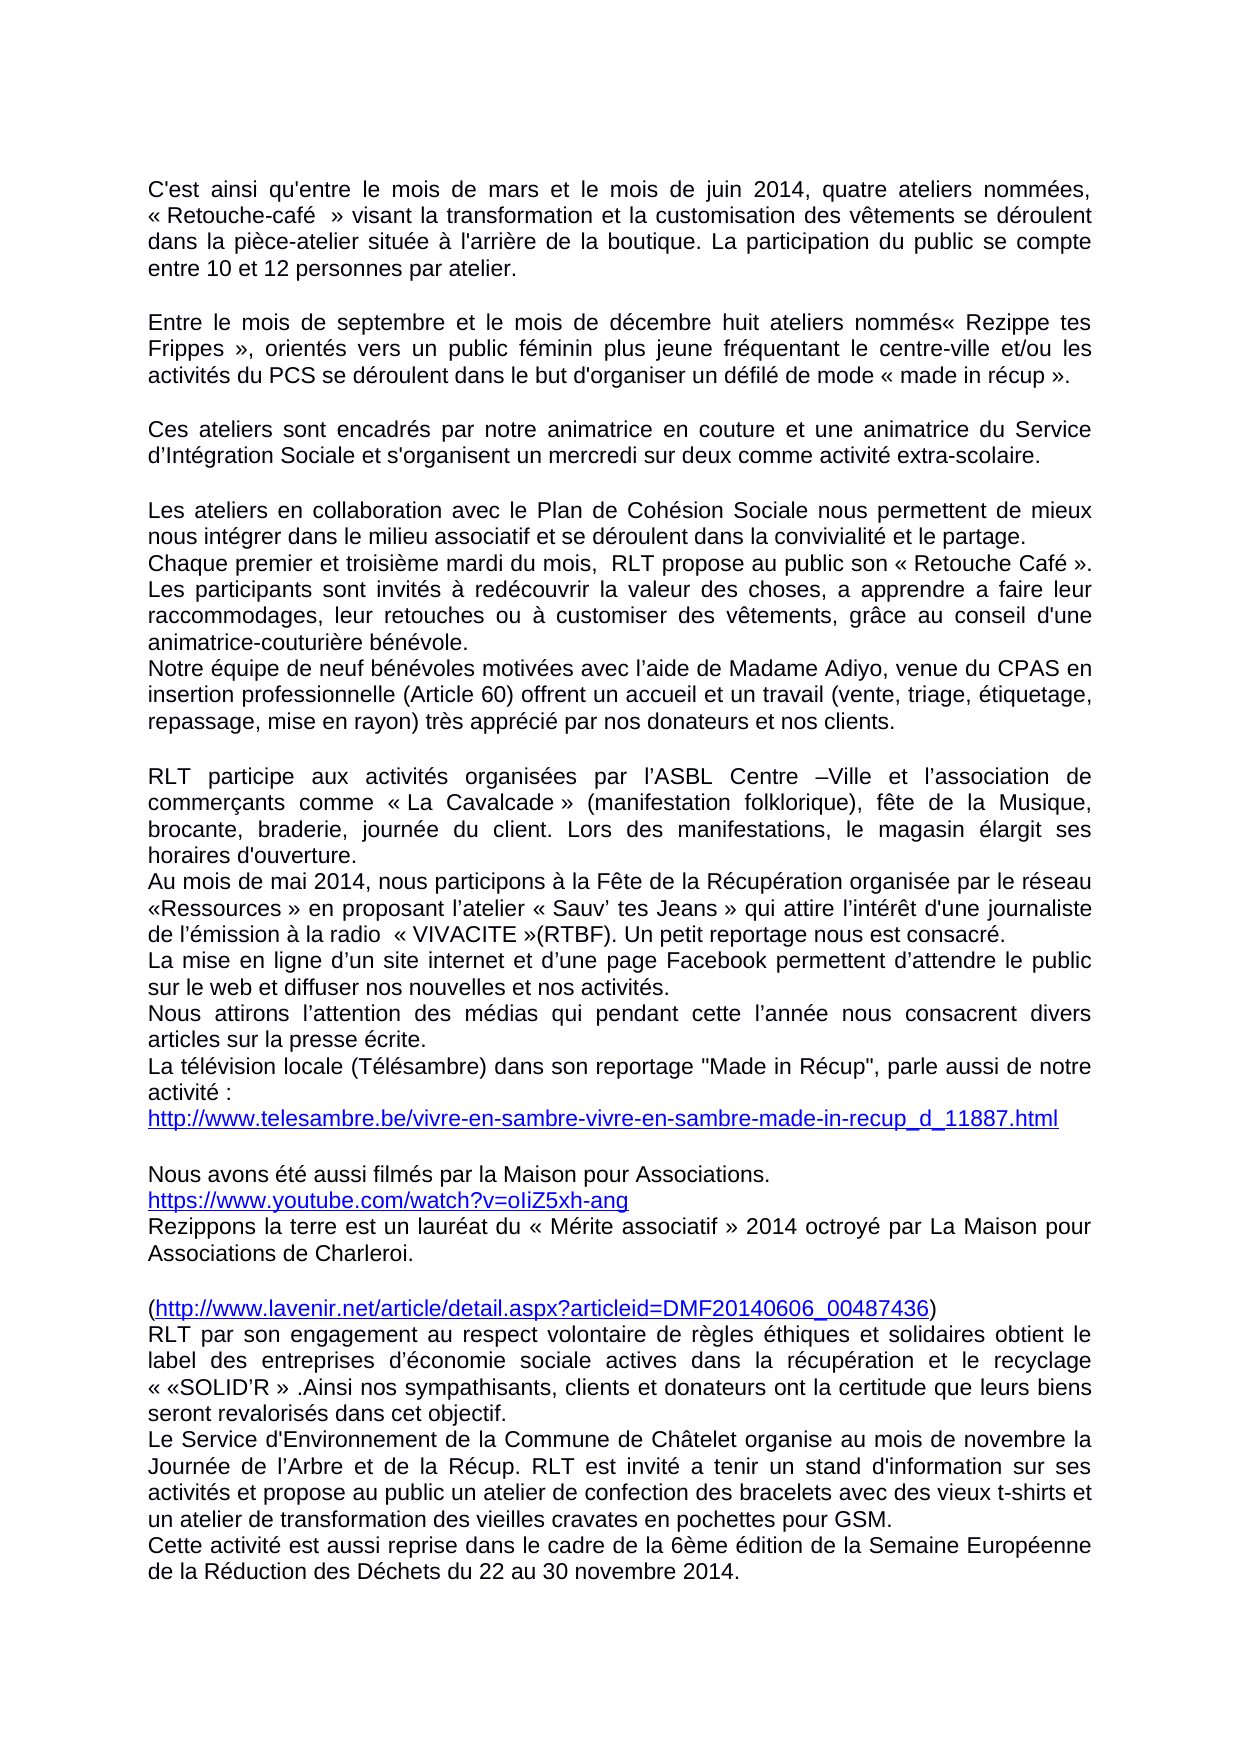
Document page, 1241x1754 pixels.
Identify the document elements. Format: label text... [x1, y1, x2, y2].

text Le Service d'Environnement de la Commune de Châtelet organise au mois de novembre la Journée de l’Arbre et de la Récup. RLT est invité a tenir un stand d'information sur ses activités et propose au public un atelier de confection des bracelets avec des vieux t-shirts et un atelier de transformation des vieilles cravates en pochettes pour GSM. [148, 1426, 1093, 1532]
text Chaque premier et troisième mardi du mois, RLT propose au public son « Retouche Café ». Les participants sont invités à redécouvrir la valeur des choses, a apprendre a faire leur raccommodages, leur retouches ou à customiser des vêtements, grâce au conseil d'une animatrice-couturière bénévole. [148, 549, 1093, 655]
text https://www.youtube.com/watch?v=oIiZ5xh-ang [148, 1187, 1093, 1213]
text RLT par son engagement au respect volontaire de règles éthiques et solidaires obtient le label des entreprises d’économie sociale actives dans la récupération et le recyclage « «SOLID’R » .Ainsi nos sympathisants, clients et donateurs ont la certitude que leurs biens seront revalorisés dans cet objectif. [148, 1321, 1093, 1426]
text http://www.telesambre.be/vivre-en-sambre-vivre-en-sambre-made-in-recup_d_11887.html [148, 1105, 1093, 1132]
text Entre le mois de septembre et le mois de décembre huit ateliers nommés« Rezippe tes Frippes », orientés vers un public féminin plus jeune fréquentant le centre-ville et/ou les activités du PCS se déroulent dans le but d'organiser un défilé de mode « made in récup ». [148, 309, 1093, 388]
text Au mois de mai 2014, nous participons à la Fête de la Récupération organisée par le réseau «Ressources » en proposant l’atelier « Sauv’ tes Jeans » qui attire l’intérêt d'une journaliste de l’émission à la radio « VIVACITE »(RTBF). Un petit reportage nous est consacré. [148, 868, 1093, 947]
text (http://www.lavenir.net/article/detail.aspx?articleid=DMF20140606_00487436) [148, 1295, 1093, 1321]
text Rezippons la terre est un lauréat du « Mérite associatif » 2014 octroyé par La Maison pour Associations de Charleroi. [148, 1213, 1093, 1266]
text C'est ainsi qu'entre le mois de mars et le mois de juin 2014, quatre ateliers nommées, « Retouche-café » visant la transformation et la customisation des vêtements se déroulent dans la pièce-atelier située à l'arrière de la boutique. La participation du public se compte entre 10 et 12 personnes par atelier. [148, 176, 1093, 281]
text Cette activité est aussi reprise dans le cadre de la 6ème édition de la Semaine Européenne de la Réduction des Déchets du 22 au 30 novembre 2014. [148, 1532, 1093, 1584]
text RLT participe aux activités organisées par l’ASBL Centre –Ville et l’association de commerçants comme « La Cavalcade » (manifestation folklorique), fête de la Musique, brocante, braderie, journée du client. Lors des manifestations, le magasin élargit ses horaires d'ouverture. [148, 763, 1093, 868]
text La mise en ligne d’un site internet et d’une page Facebook permettent d’attendre le public sur le web et diffuser nos nouvelles et nos activités. [148, 947, 1093, 1000]
text La télévision locale (Télésambre) dans son reportage "Made in Récup", parle aussi de notre activité : [148, 1053, 1093, 1105]
text Ces ateliers sont encadrés par notre animatrice en couture et une animatrice du Service d’Intégration Sociale et s'organisent un mercredi sur deux comme activité extra-scolaire. [148, 416, 1093, 469]
text Nous avons été aussi filmés par la Maison pour Associations. [148, 1161, 1093, 1187]
text Les ateliers en collaboration avec le Plan de Cohésion Sociale nous permettent de mieux nous intégrer dans le milieu associatif et se déroulent dans la convivialité et le partage. [148, 497, 1093, 549]
text Nous attirons l’attention des médias qui pendant cette l’année nous consacrent divers articles sur la presse écrite. [148, 1000, 1093, 1053]
text Notre équipe de neuf bénévoles motivées avec l’aide de Madame Adiyo, venue du CPAS en insertion professionnelle (Article 60) offrent un accueil et un travail (vente, triage, étiquetage, repassage, mise en rayon) très apprécié par nos donateurs et nos clients. [148, 655, 1093, 734]
